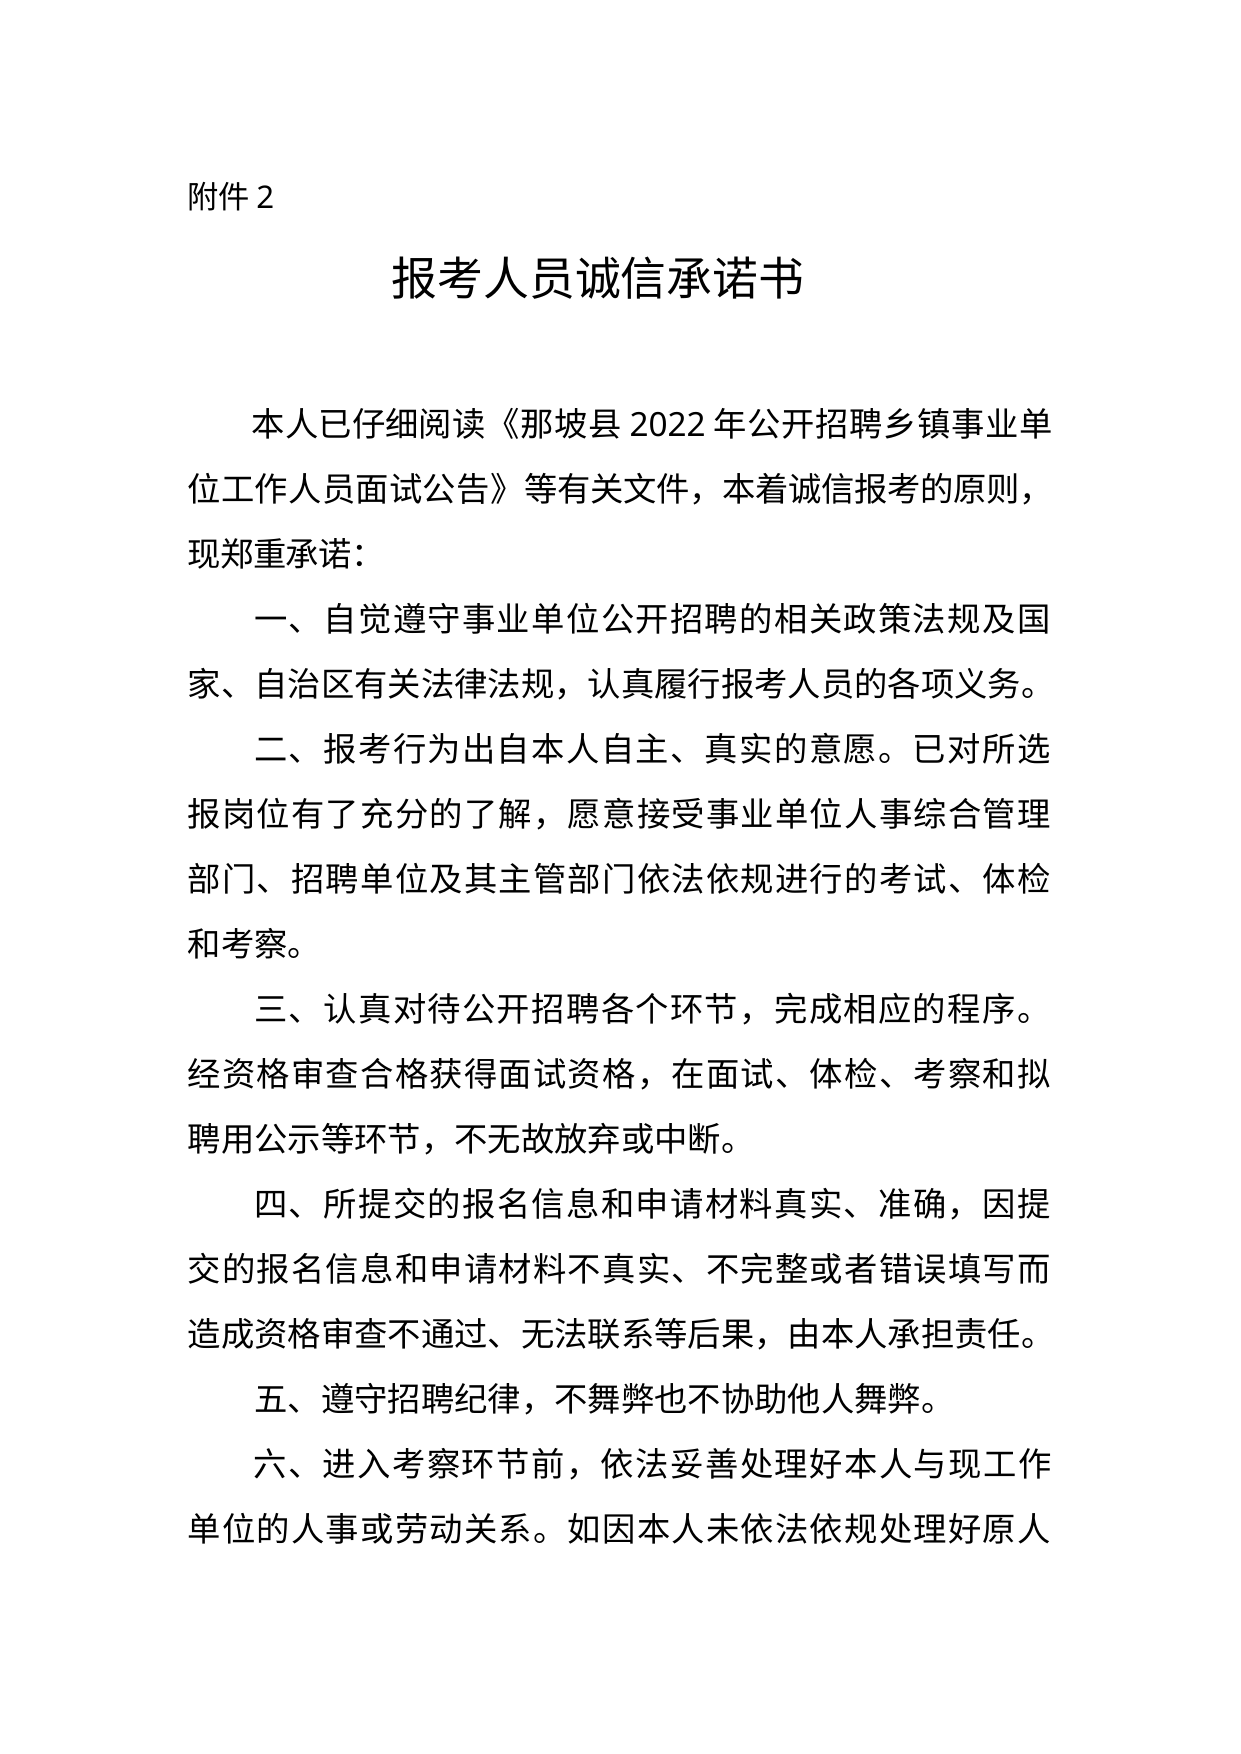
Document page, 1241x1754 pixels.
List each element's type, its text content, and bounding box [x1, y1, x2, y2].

text 报考人员诚信承诺书 [187, 227, 1053, 324]
text 本人已仔细阅读《那坡县2022年公开招聘乡镇事业单位工作人员面试公告》等有关文件，本着诚信报考的原则，现郑重承诺： [187, 389, 1053, 584]
text 三、认真对待公开招聘各个环节，完成相应的程序。经资格审查合格获得面试资格，在面试、体检、考察和拟聘用公示等环节，不无故放弃或中断。 [187, 974, 1053, 1169]
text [187, 1429, 1053, 1559]
text 二、报考行为出自本人自主、真实的意愿。已对所选报岗位有了充分的了解，愿意接受事业单位人事综合管理部门、招聘单位及其主管部门依法依规进行的考试、体检和考察。 [187, 714, 1053, 974]
text 四、所提交的报名信息和申请材料真实、准确，因提交的报名信息和申请材料不真实、不完整或者错误填写而造成资格审查不通过、无法联系等后果，由本人承担责任。 [187, 1169, 1053, 1364]
text 附件2 [187, 162, 1053, 227]
text 五、遵守招聘纪律，不舞弊也不协助他人舞弊。 [187, 1364, 1053, 1429]
text 一、自觉遵守事业单位公开招聘的相关政策法规及国家、自治区有关法律法规，认真履行报考人员的各项义务。 [187, 584, 1053, 714]
